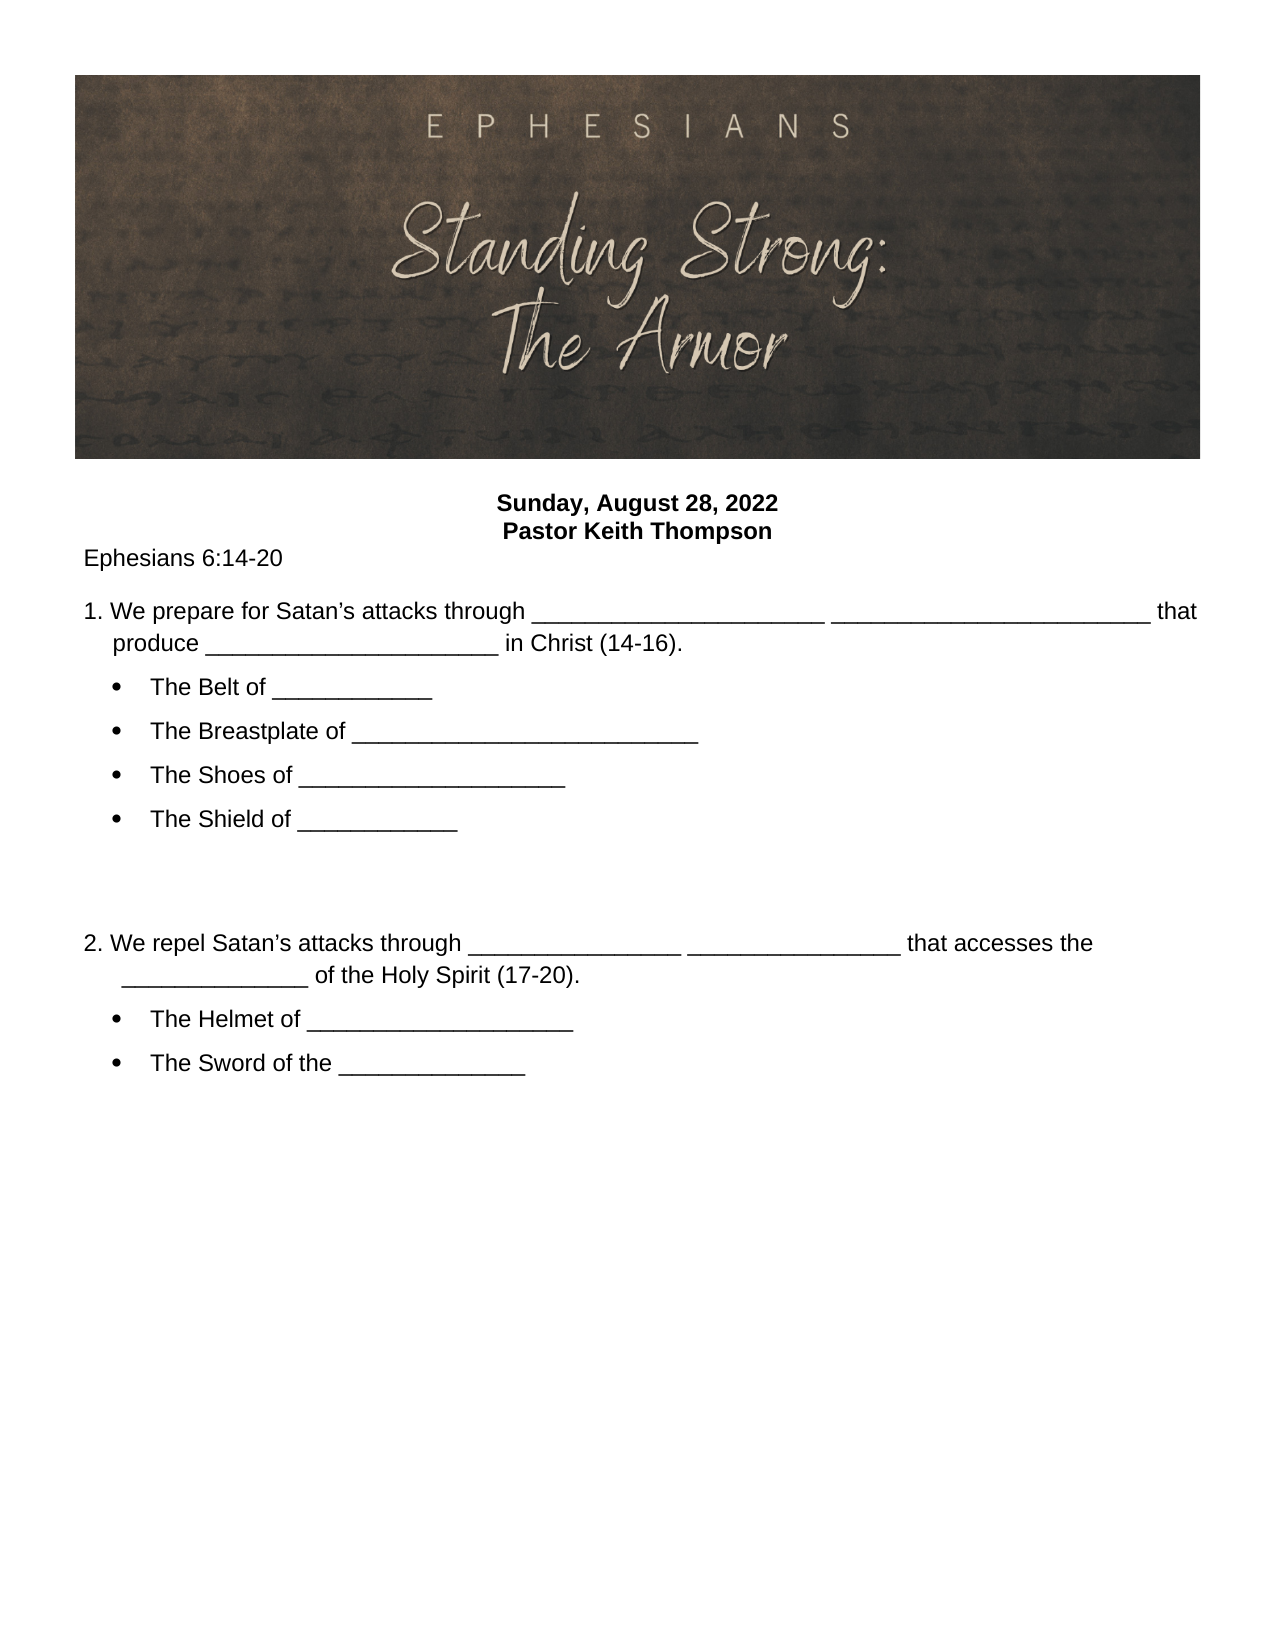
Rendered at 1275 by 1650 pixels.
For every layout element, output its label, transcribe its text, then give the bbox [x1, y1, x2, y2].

text Sunday, August 28, 2022 [75, 489, 1200, 517]
list The Belt of ____________ [112, 673, 1200, 700]
text 1. We prepare for Satan’s attacks through ______________________ ________________________ that produce ______________________ in Christ (14-16). [83, 597, 1200, 656]
list The Breastplate of __________________________ [112, 717, 1200, 744]
list The Sword of the ______________ [112, 1049, 1200, 1112]
text 2. We repel Satan’s attacks through ________________ ________________ that accesses the ______________ of the Holy Spirit (17-20). [83, 929, 1200, 988]
list The Shoes of ____________________ [112, 761, 1200, 788]
text Ephesians 6:14-20 [83, 544, 1200, 572]
text Pastor Keith Thompson [75, 517, 1200, 544]
list The Shield of ____________ [112, 805, 1200, 899]
picture [75, 75, 1200, 459]
list The Helmet of ____________________ [112, 1005, 1200, 1032]
